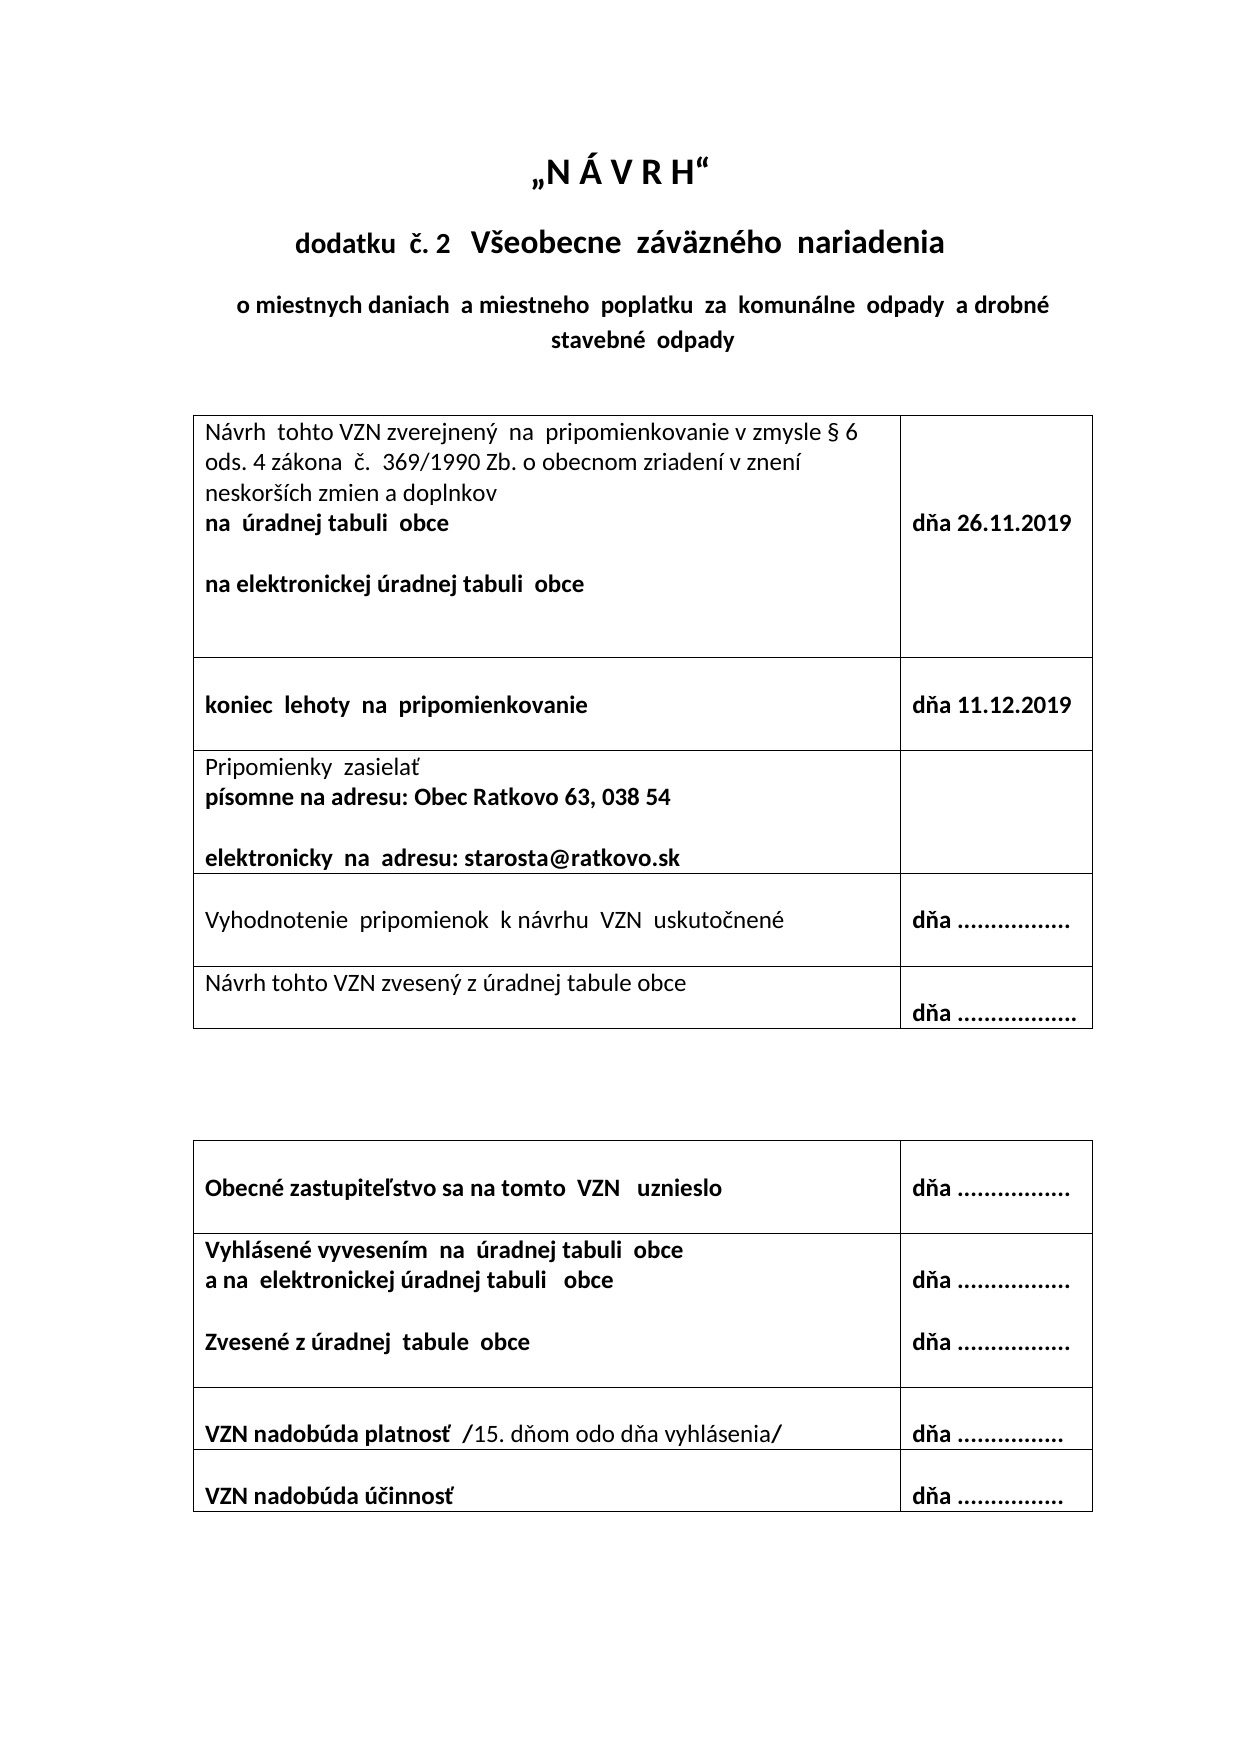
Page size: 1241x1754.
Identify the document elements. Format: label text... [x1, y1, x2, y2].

table_cell Vyhodnotenie pripomienok k návrhu VZN uskutočnené [194, 874, 900, 966]
list o miestnych daniach a miestneho poplatku za komunálne odpady a drobné stavebné odpady [193, 289, 1093, 354]
table_cell Vyhlásené vyvesením na úradnej tabuli obce a na elektronickej úradnej tabuli obce Zvesené z úradnej tabule obce [194, 1234, 900, 1387]
table_header dňa ................. [901, 1141, 1092, 1233]
table_cell dňa 11.12.2019 [901, 658, 1092, 750]
text dodatku č. 2 Všeobecne záväzného nariadenia [148, 221, 1093, 262]
table_header dňa 26.11.2019 [901, 416, 1092, 657]
table_header Návrh tohto VZN zverejnený na pripomienkovanie v zmysle § 6 ods. 4 zákona č. 369/1990 Zb. o obecnom zriadení v znení neskorších zmien a doplnkov na úradnej tabuli obce na elektronickej úradnej tabuli obce [194, 416, 900, 657]
table_cell dňa ................. dňa ................. [901, 1234, 1092, 1387]
table_cell dňa ................ [901, 1450, 1092, 1511]
table_cell VZN nadobúda účinnosť [194, 1450, 900, 1511]
text „N Á V R H“ [148, 148, 1093, 193]
table_cell [901, 751, 1092, 873]
table_cell dňa ................. [901, 874, 1092, 966]
table_cell dňa ................ [901, 1388, 1092, 1449]
table_cell dňa .................. [901, 967, 1092, 1028]
table_header Obecné zastupiteľstvo sa na tomto VZN uznieslo [194, 1141, 900, 1233]
table_cell VZN nadobúda platnosť /15. dňom odo dňa vyhlásenia/ [194, 1388, 900, 1449]
table_cell Pripomienky zasielať písomne na adresu: Obec Ratkovo 63, 038 54 elektronicky na adresu: starosta@ratkovo.sk [194, 751, 900, 873]
table_cell Návrh tohto VZN zvesený z úradnej tabule obce [194, 967, 900, 1028]
table_cell koniec lehoty na pripomienkovanie [194, 658, 900, 750]
